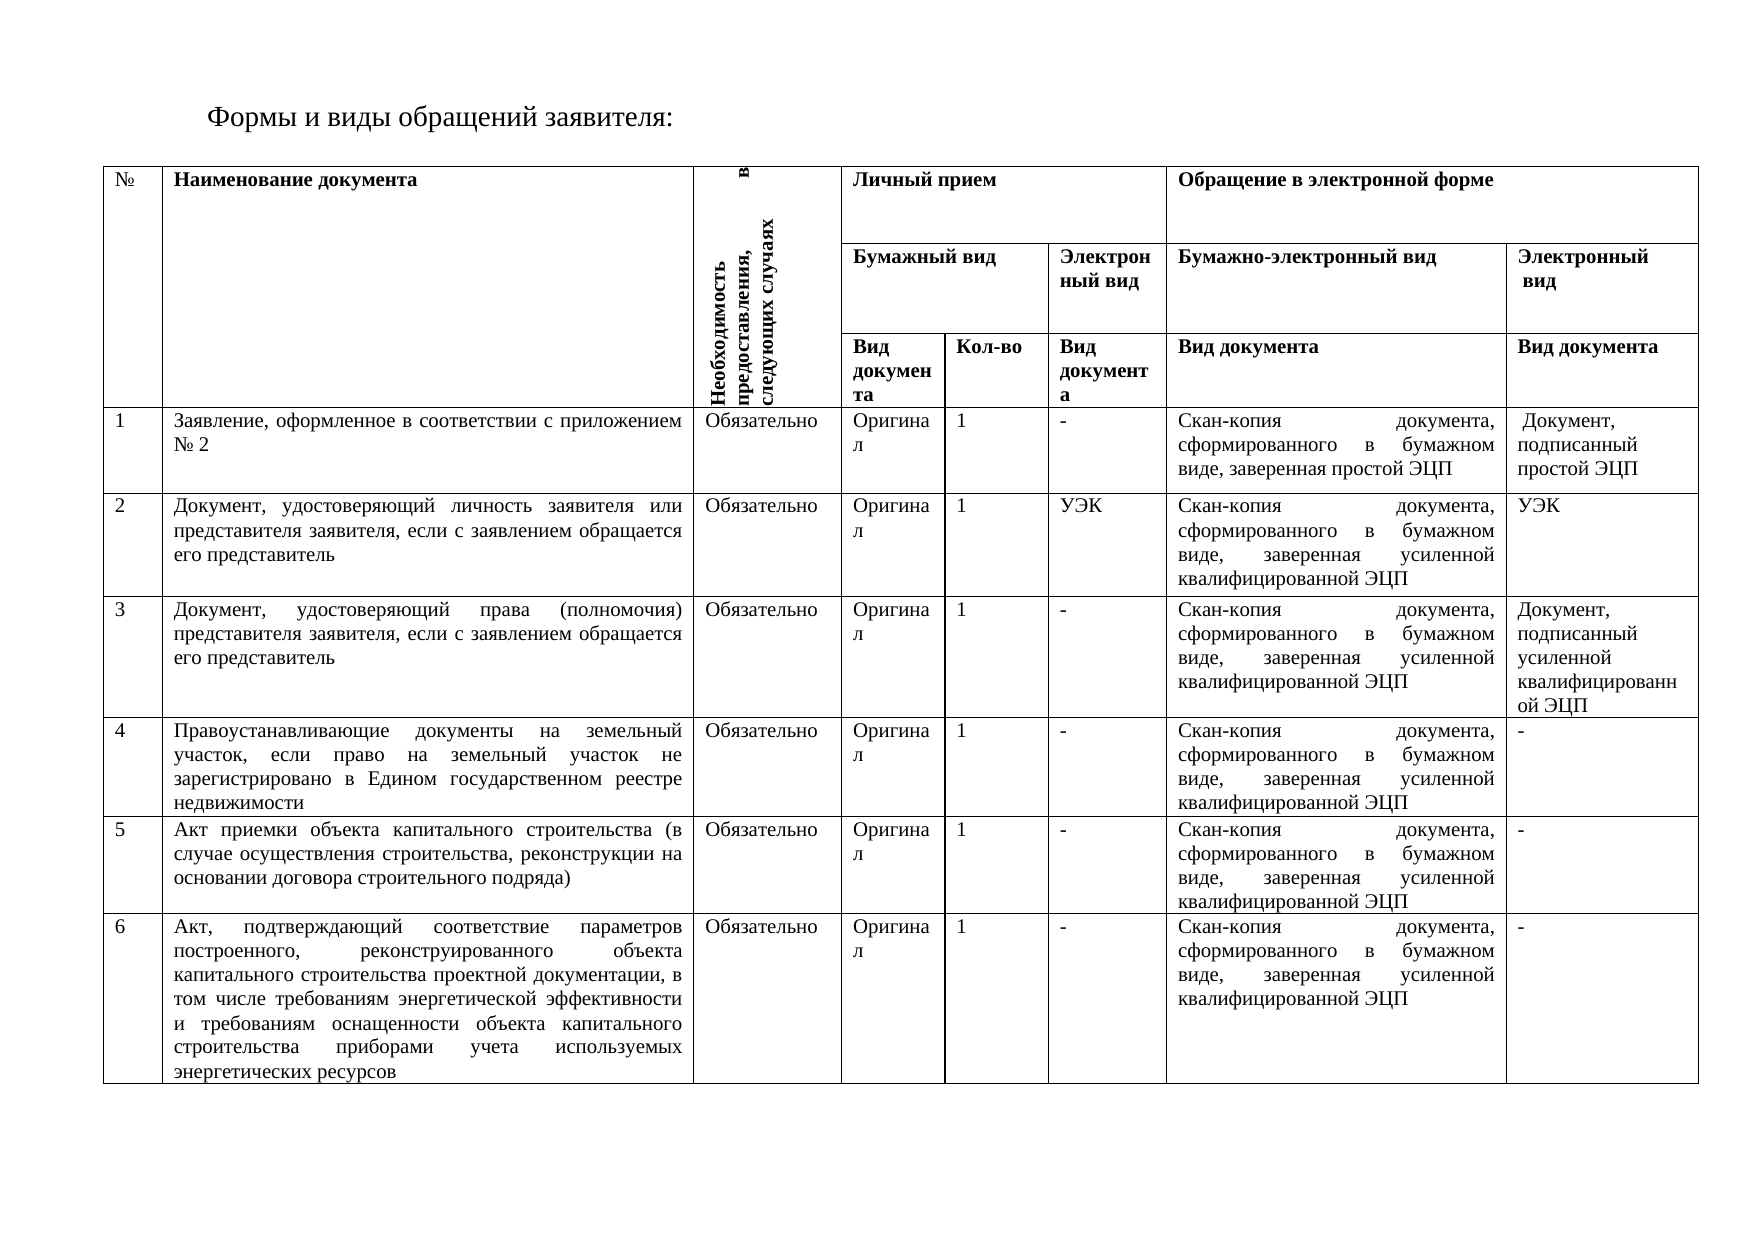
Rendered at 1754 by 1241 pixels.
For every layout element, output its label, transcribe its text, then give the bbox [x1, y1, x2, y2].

table_cell Оригинал [842, 597, 944, 717]
table_cell Скан-копия документа, сформированного в бумажном виде, заверенная усиленной квалифицированной ЭЦП [1167, 494, 1506, 596]
table_cell УЭК [1049, 494, 1166, 596]
table_cell Обязательно [694, 408, 841, 492]
table_cell - [1049, 408, 1166, 492]
table_cell Обязательно [694, 494, 841, 596]
table_cell Бумажный вид [842, 244, 1048, 333]
table_cell Кол-во [946, 334, 1048, 407]
table_cell 4 [104, 718, 162, 816]
table_cell Обязательно [694, 817, 841, 913]
table_cell Скан-копия документа, сформированного в бумажном виде, заверенная усиленной квалифицированной ЭЦП [1167, 718, 1506, 816]
table_header Личный прием [842, 167, 1166, 242]
table_cell Оригинал [842, 817, 944, 913]
table_cell Акт, подтверждающий соответствие параметров построенного, реконструированного объекта капитального строительства проектной документации, в том числе требованиям энергетической эффективности и требованиям оснащенности объекта капитального строительства приборами учета используемых энергетических ресурсов [163, 914, 693, 1083]
table_cell Оригинал [842, 914, 944, 1083]
table_cell Документ, подписанный усиленной квалифицированной ЭЦП [1507, 597, 1698, 717]
table_cell - [1049, 718, 1166, 816]
table_cell Электронный вид [1049, 244, 1166, 333]
table_header Необходимость предоставления, в следующих случаях [694, 167, 841, 407]
table_cell 6 [104, 914, 162, 1083]
table_header Наименование документа [163, 167, 693, 407]
table_cell Акт приемки объекта капитального строительства (в случае осуществления строительства, реконструкции на основании договора строительного подряда) [163, 817, 693, 913]
table_cell 1 [946, 817, 1048, 913]
table_cell Вид документа [1049, 334, 1166, 407]
table_cell Оригинал [842, 408, 944, 492]
table_cell 5 [104, 817, 162, 913]
table_cell Оригинал [842, 718, 944, 816]
table_cell Обязательно [694, 914, 841, 1083]
table_cell 1 [946, 408, 1048, 492]
table_cell Электронный вид [1507, 244, 1698, 333]
table_cell - [1049, 914, 1166, 1083]
table_cell 1 [104, 408, 162, 492]
table_cell 2 [104, 494, 162, 596]
table_cell Вид документа [842, 334, 944, 407]
table_cell Документ, подписанный простой ЭЦП [1507, 408, 1698, 492]
table_cell Оригинал [842, 494, 944, 596]
table_cell - [1507, 718, 1698, 816]
table_cell 3 [104, 597, 162, 717]
table_cell - [1507, 914, 1698, 1083]
text Формы и виды обращений заявителя: [118, 99, 1636, 133]
table_header № [104, 167, 162, 407]
table_cell 1 [946, 597, 1048, 717]
table_cell - [1049, 597, 1166, 717]
table_cell 1 [946, 494, 1048, 596]
table_header Обращение в электронной форме [1167, 167, 1698, 242]
table_cell Обязательно [694, 718, 841, 816]
table_cell Скан-копия документа, сформированного в бумажном виде, заверенная простой ЭЦП [1167, 408, 1506, 492]
table_cell Обязательно [694, 597, 841, 717]
table_cell Бумажно-электронный вид [1167, 244, 1506, 333]
table_cell УЭК [1507, 494, 1698, 596]
table_cell Правоустанавливающие документы на земельный участок, если право на земельный участок не зарегистрировано в Едином государственном реестре недвижимости [163, 718, 693, 816]
table_cell Скан-копия документа, сформированного в бумажном виде, заверенная усиленной квалифицированной ЭЦП [1167, 597, 1506, 717]
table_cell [1167, 914, 1506, 1083]
table_cell Документ, удостоверяющий личность заявителя или представителя заявителя, если с заявлением обращается его представитель [163, 494, 693, 596]
table_cell 1 [946, 718, 1048, 816]
table_cell 1 [946, 914, 1048, 1083]
table_cell Вид документа [1167, 334, 1506, 407]
table_cell Скан-копия документа, сформированного в бумажном виде, заверенная усиленной квалифицированной ЭЦП [1167, 817, 1506, 913]
table_cell - [1507, 817, 1698, 913]
table_cell Заявление, оформленное в соответствии с приложением № 2 [163, 408, 693, 492]
table_cell Вид документа [1507, 334, 1698, 407]
table_cell Документ, удостоверяющий права (полномочия) представителя заявителя, если с заявлением обращается его представитель [163, 597, 693, 717]
table_cell - [1049, 817, 1166, 913]
